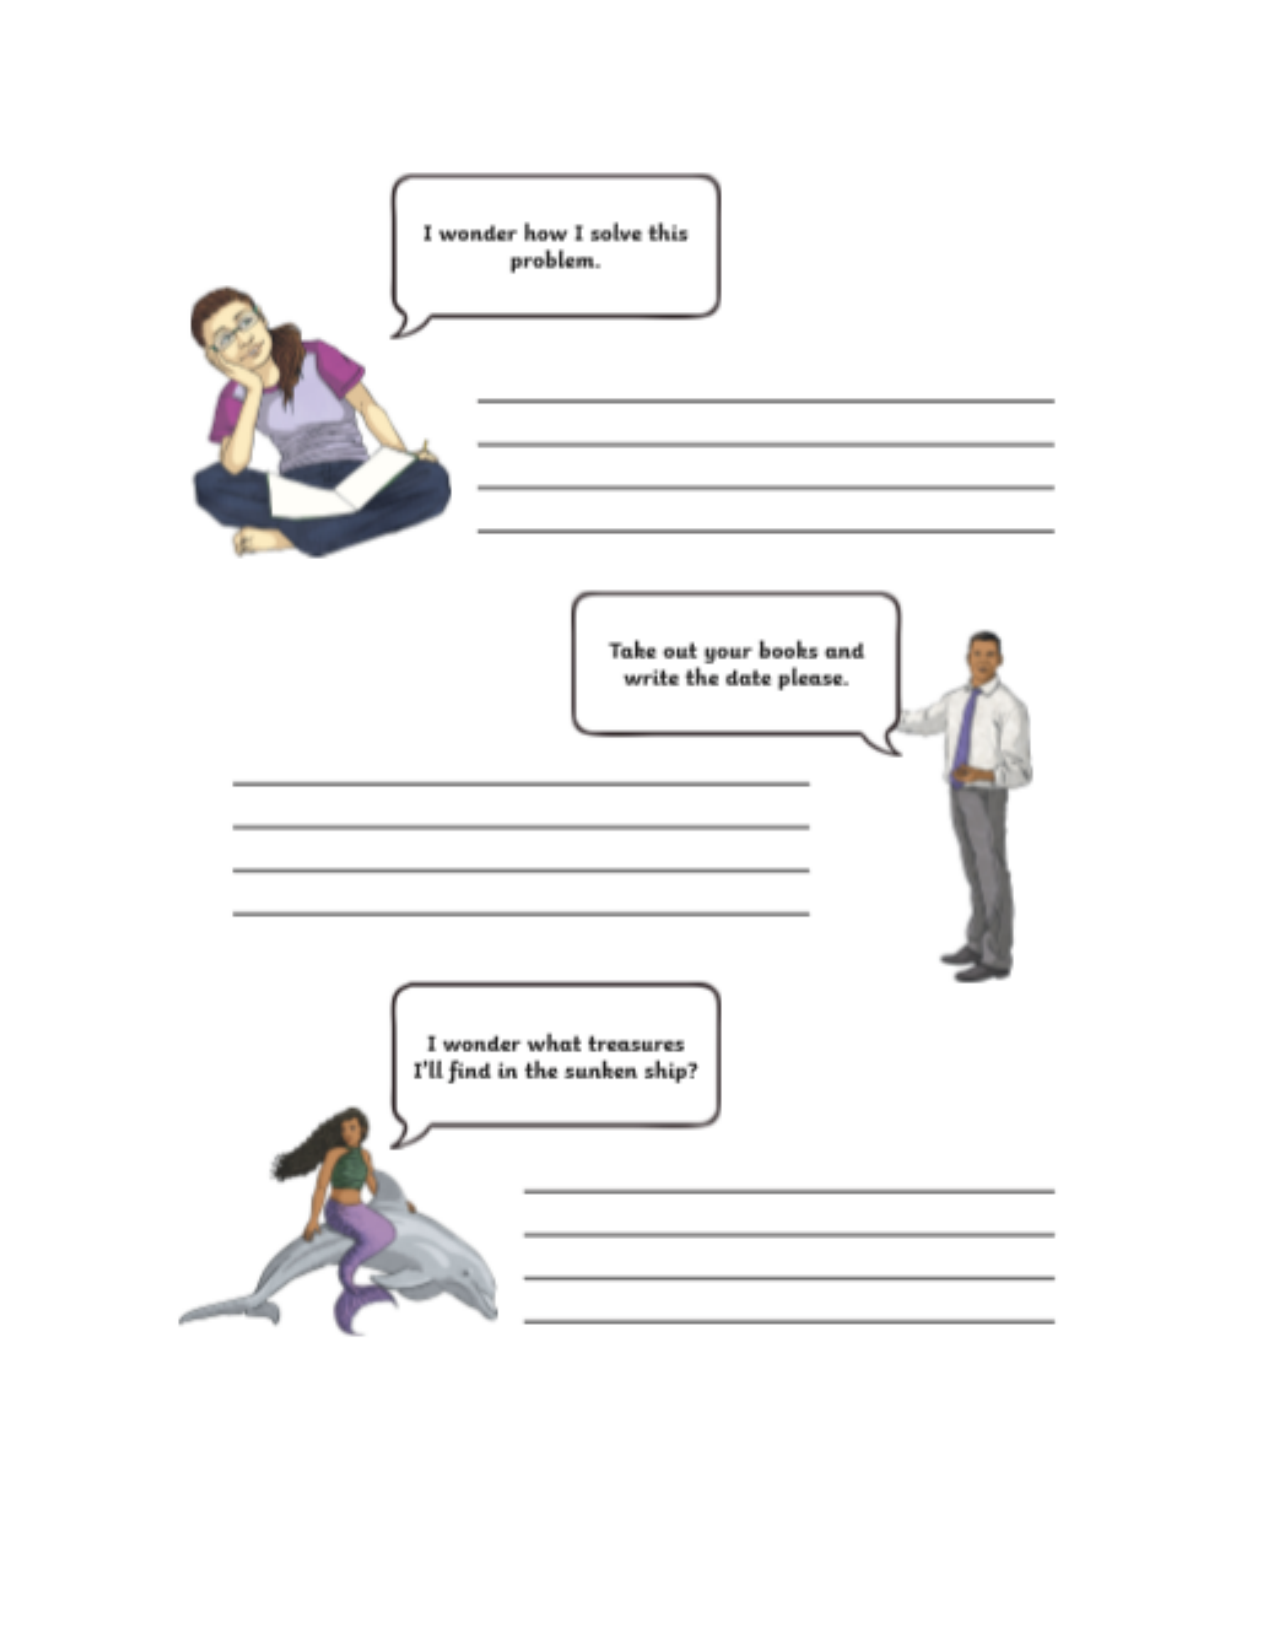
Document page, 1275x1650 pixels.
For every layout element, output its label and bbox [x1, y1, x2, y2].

picture [150, 150, 1089, 1369]
